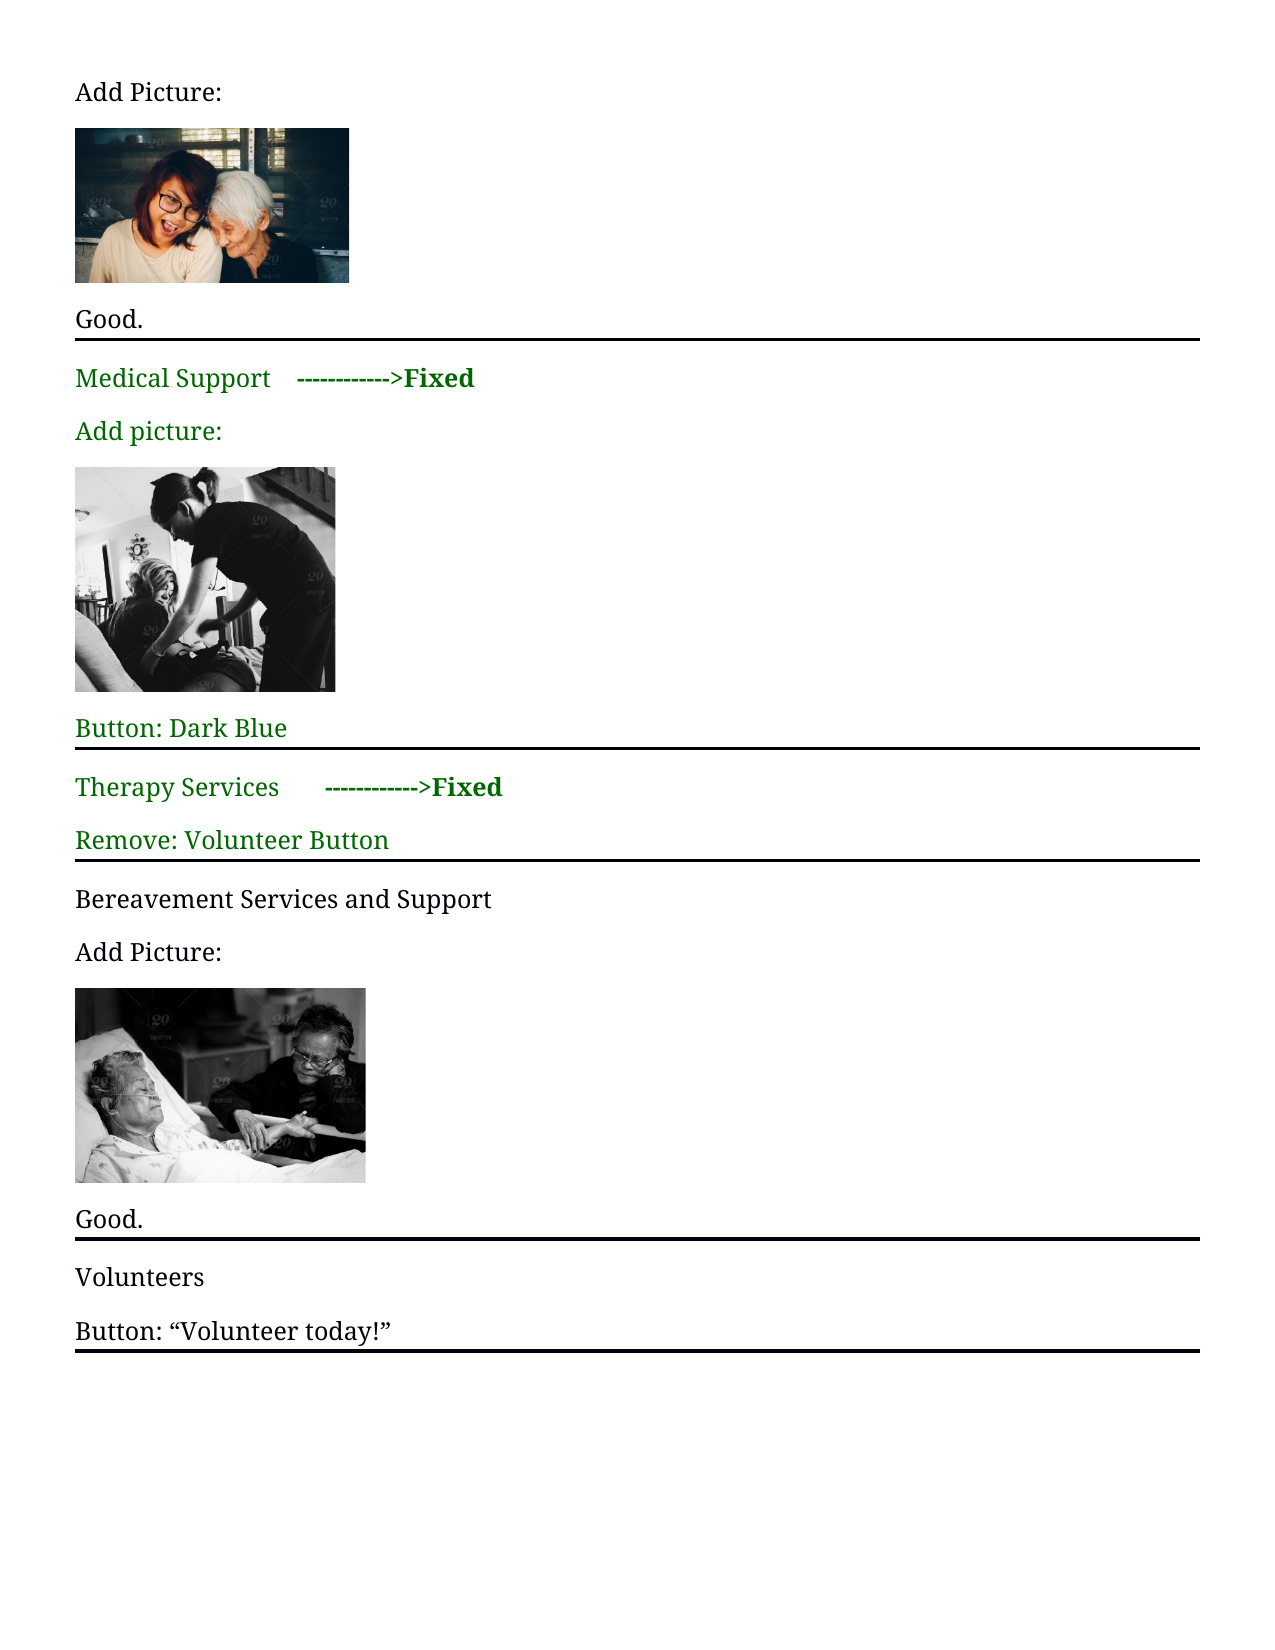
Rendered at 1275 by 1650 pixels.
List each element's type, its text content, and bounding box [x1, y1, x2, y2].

text Bereavement Services and Support [75, 882, 1200, 916]
text Medical Support ------------>Fixed [75, 360, 1200, 394]
text Add Picture: [75, 75, 1200, 109]
text Add picture: [75, 414, 1200, 448]
text Good. [75, 302, 1200, 338]
picture [75, 467, 336, 692]
text Button: “Volunteer today!” [75, 1313, 1200, 1349]
text Add Picture: [75, 935, 1200, 969]
text Volunteers [75, 1260, 1200, 1294]
text Remove: Volunteer Button [75, 823, 1200, 859]
text Good. [75, 1201, 1200, 1237]
picture [75, 128, 350, 283]
text Button: Dark Blue [75, 711, 1200, 747]
picture [75, 988, 366, 1183]
text Therapy Services ------------>Fixed [75, 769, 1200, 804]
